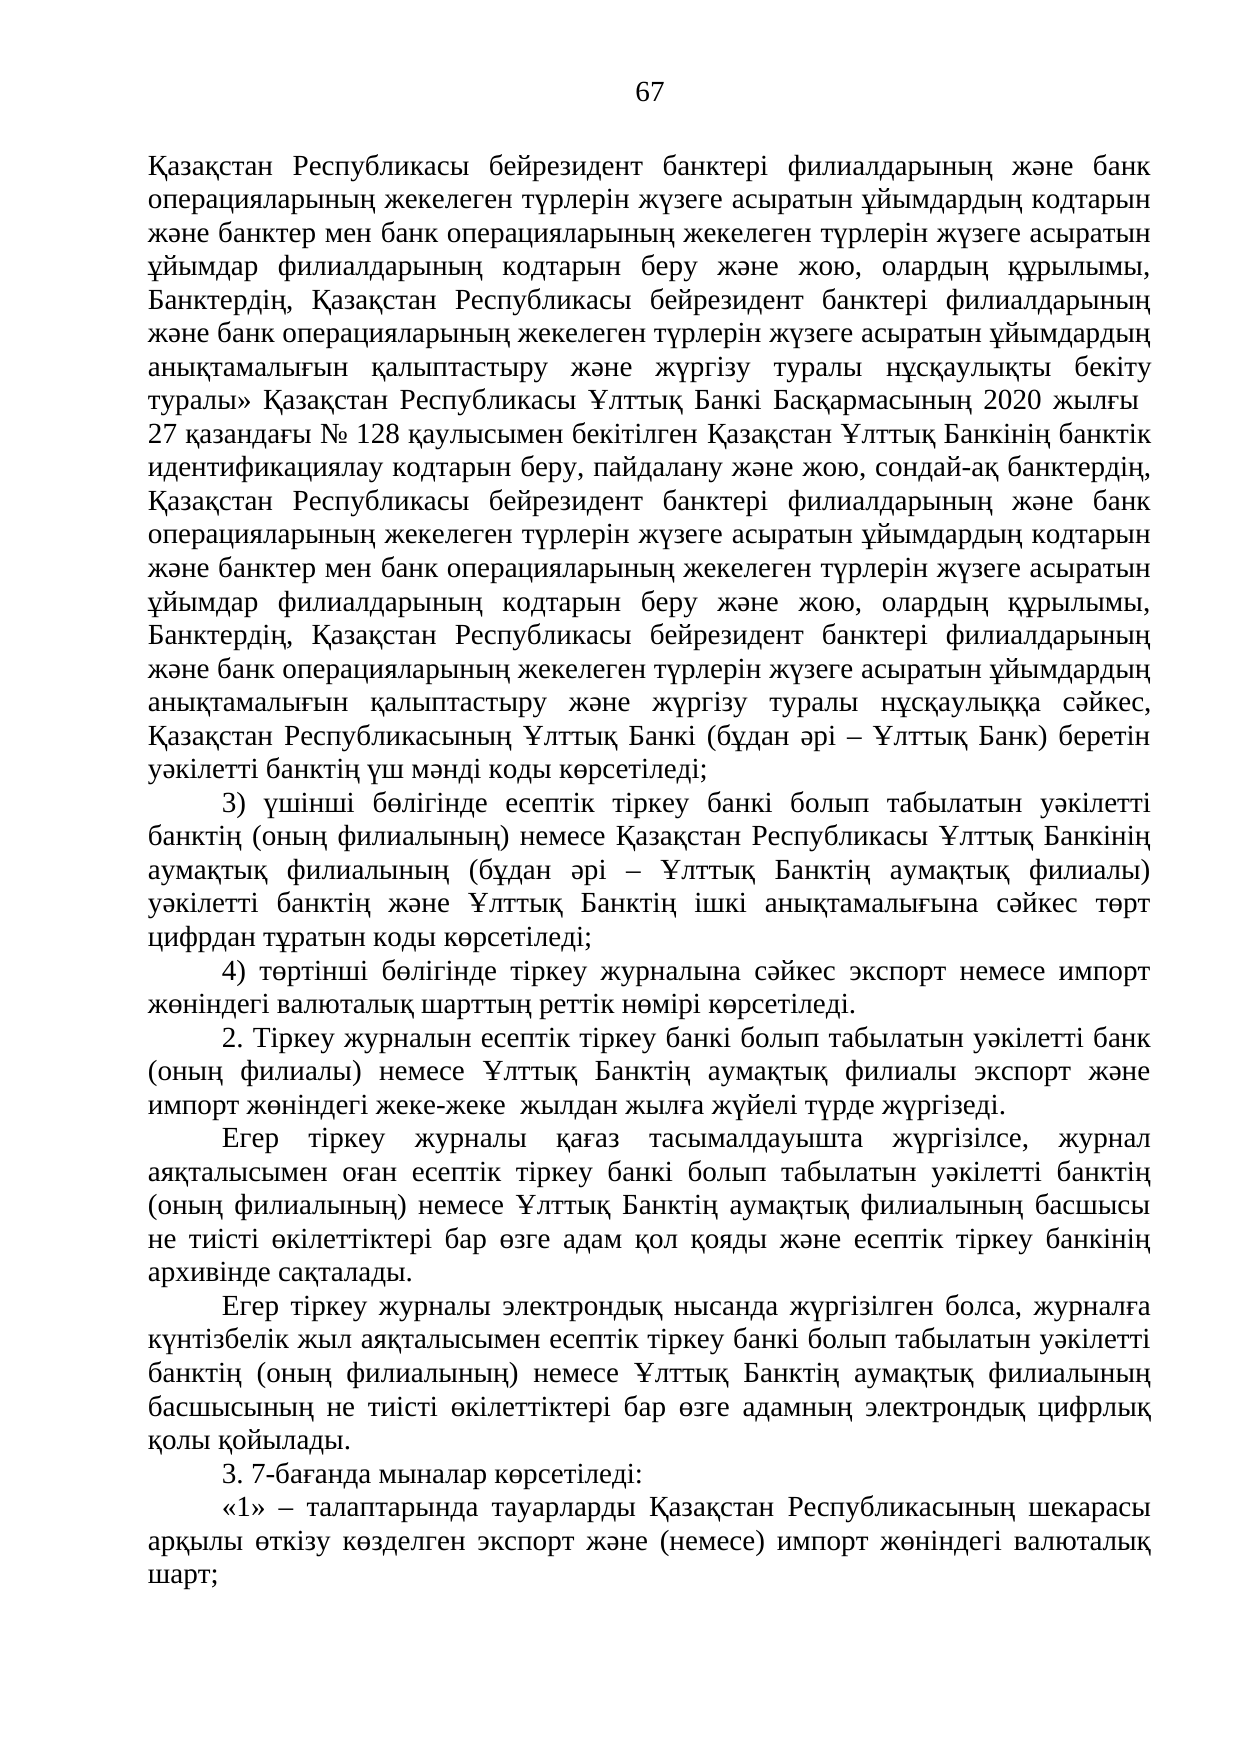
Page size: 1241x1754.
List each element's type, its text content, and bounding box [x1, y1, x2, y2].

text 3. 7-бағанда мыналар көрсетіледі: [148, 1456, 1152, 1489]
text «1» – талаптарында тауарларды Қазақстан Республикасының шекарасы арқылы өткізу көзделген экспорт және (немесе) импорт жөніндегі валюталық шарт; [148, 1489, 1152, 1590]
text 2. Тіркеу журналын есептік тіркеу банкі болып табылатын уәкілетті банк (оның филиалы) немесе Ұлттық Банктің аумақтық филиалы экспорт және импорт жөніндегі жеке-жеке жылдан жылға жүйелі түрде жүргізеді. [148, 1020, 1152, 1120]
text Егер тіркеу журналы электрондық нысанда жүргізілген болса, журналға күнтізбелік жыл аяқталысымен есептік тіркеу банкі болып табылатын уәкілетті банктің (оның филиалының) немесе Ұлттық Банктің аумақтық филиалының басшысының не тиісті өкілеттіктері бар өзге адамның электрондық цифрлық қолы қойылады. [148, 1288, 1152, 1456]
text Егер тіркеу журналы қағаз тасымалдауышта жүргізілсе, журнал аяқталысымен оған есептік тіркеу банкі болып табылатын уәкілетті банктің (оның филиалының) немесе Ұлттық Банктің аумақтық филиалының басшысы не тиісті өкілеттіктері бар өзге адам қол қояды және есептік тіркеу банкінің архивінде сақталады. [148, 1120, 1152, 1288]
text 3) үшінші бөлігінде есептік тіркеу банкі болып табылатын уәкілетті банктің (оның филиалының) немесе Қазақстан Республикасы Ұлттық Банкінің аумақтық филиалының (бұдан әрі – Ұлттық Банктің аумақтық филиалы) уәкілетті банктің және Ұлттық Банктің ішкі анықтамалығына сәйкес төрт цифрдан тұратын коды көрсетіледі; [148, 785, 1152, 953]
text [148, 148, 1152, 785]
text 4) төртінші бөлігінде тіркеу журналына сәйкес экспорт немесе импорт жөніндегі валюталық шарттың реттік нөмірі көрсетіледі. [148, 953, 1152, 1020]
